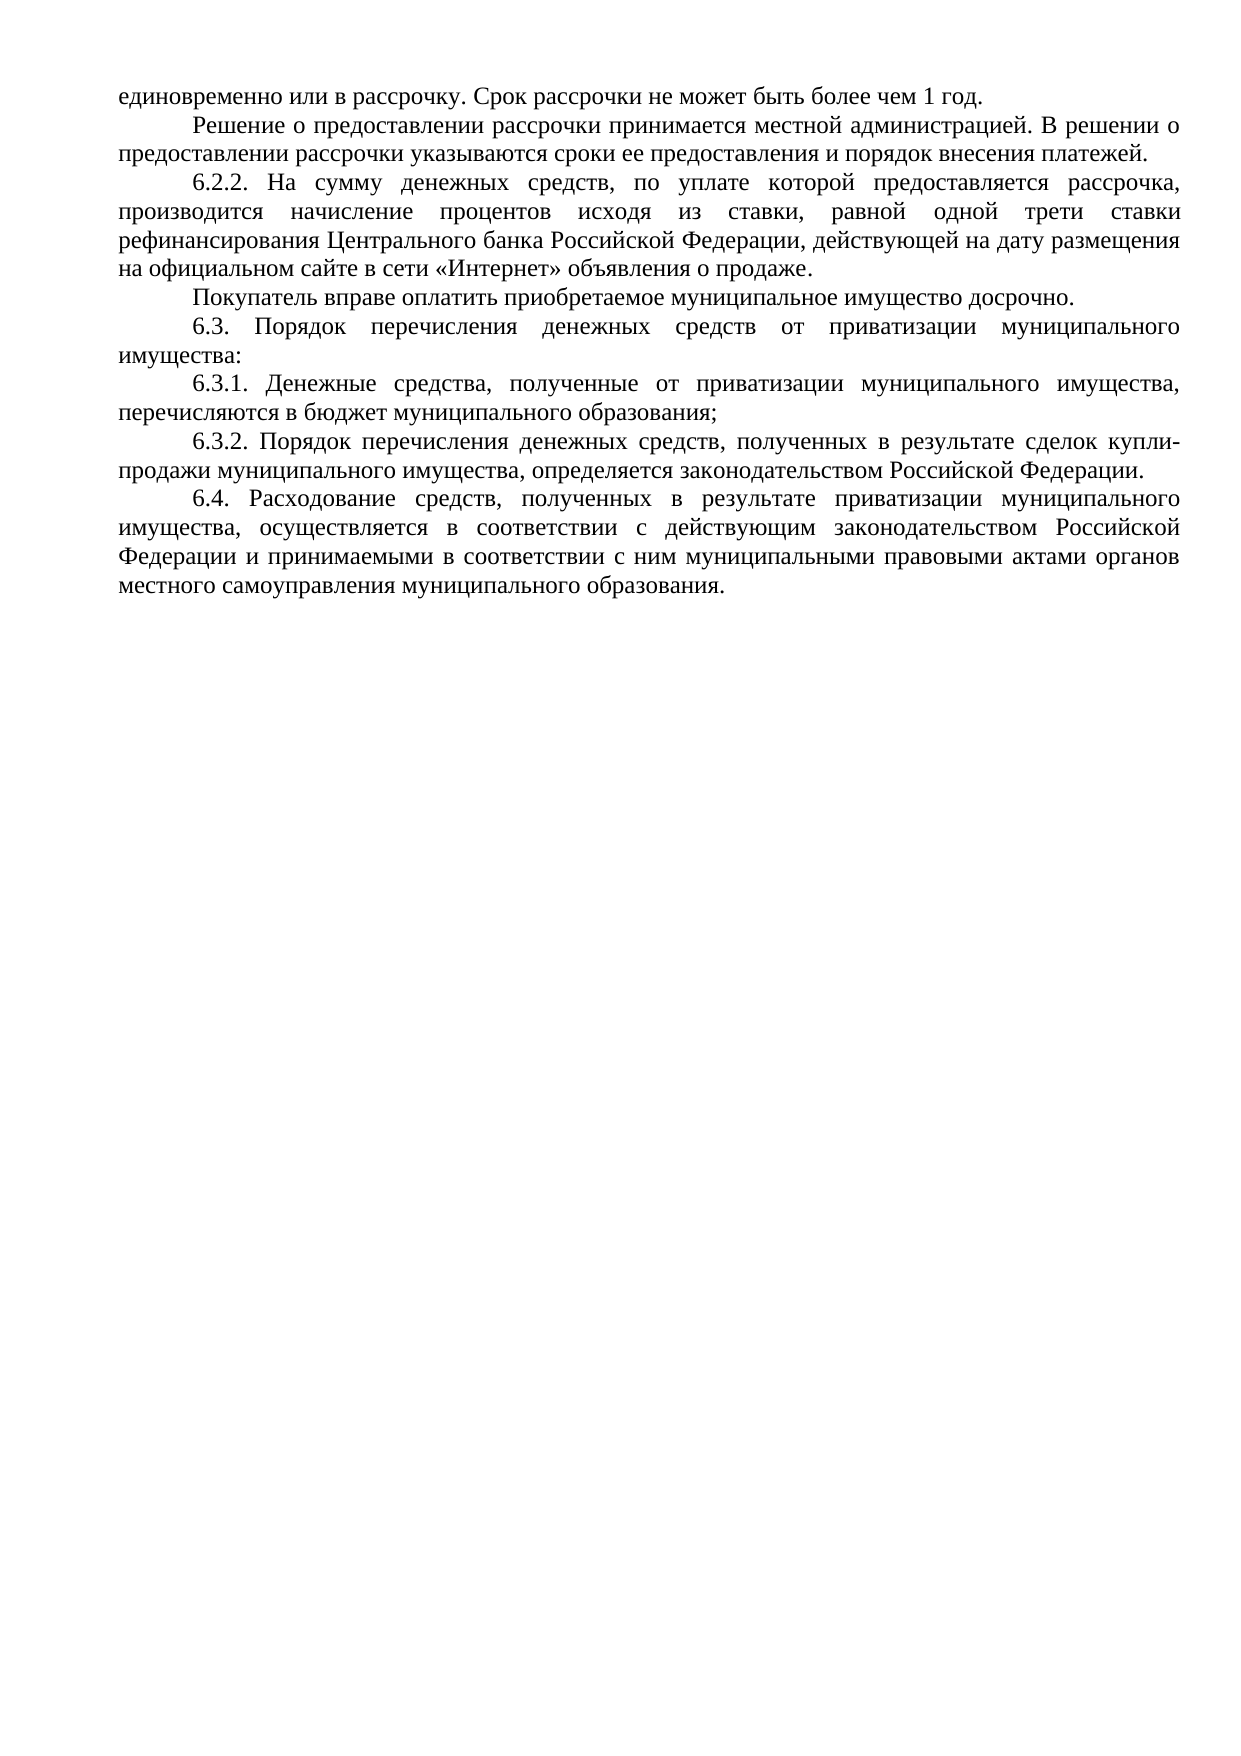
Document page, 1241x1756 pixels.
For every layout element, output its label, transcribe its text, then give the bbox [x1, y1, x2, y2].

text 6.3.1. Денежные средства, полученные от приватизации муниципального имущества, перечисляются в бюджет муниципального образования; [118, 368, 1181, 426]
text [118, 81, 1181, 110]
text Решение о предоставлении рассрочки принимается местной администрацией. В решении о предоставлении рассрочки указываются сроки ее предоставления и порядок внесения платежей. [118, 110, 1181, 167]
text 6.4. Расходование средств, полученных в результате приватизации муниципального имущества, осуществляется в соответствии с действующим законодательством Российской Федерации и принимаемыми в соответствии с ним муниципальными правовыми актами органов местного самоуправления муниципального образования. [118, 483, 1181, 598]
text 6.3. Порядок перечисления денежных средств от приватизации муниципального имущества: [118, 311, 1181, 368]
text 6.3.2. Порядок перечисления денежных средств, полученных в результате сделок купли-продажи муниципального имущества, определяется законодательством Российской Федерации. [118, 426, 1181, 483]
text Покупатель вправе оплатить приобретаемое муниципальное имущество досрочно. [118, 282, 1181, 311]
text 6.2.2. На сумму денежных средств, по уплате которой предоставляется рассрочка, производится начисление процентов исходя из ставки, равной одной трети ставки рефинансирования Центрального банка Российской Федерации, действующей на дату размещения на официальном сайте в сети «Интернет» объявления о продаже. [118, 167, 1181, 282]
